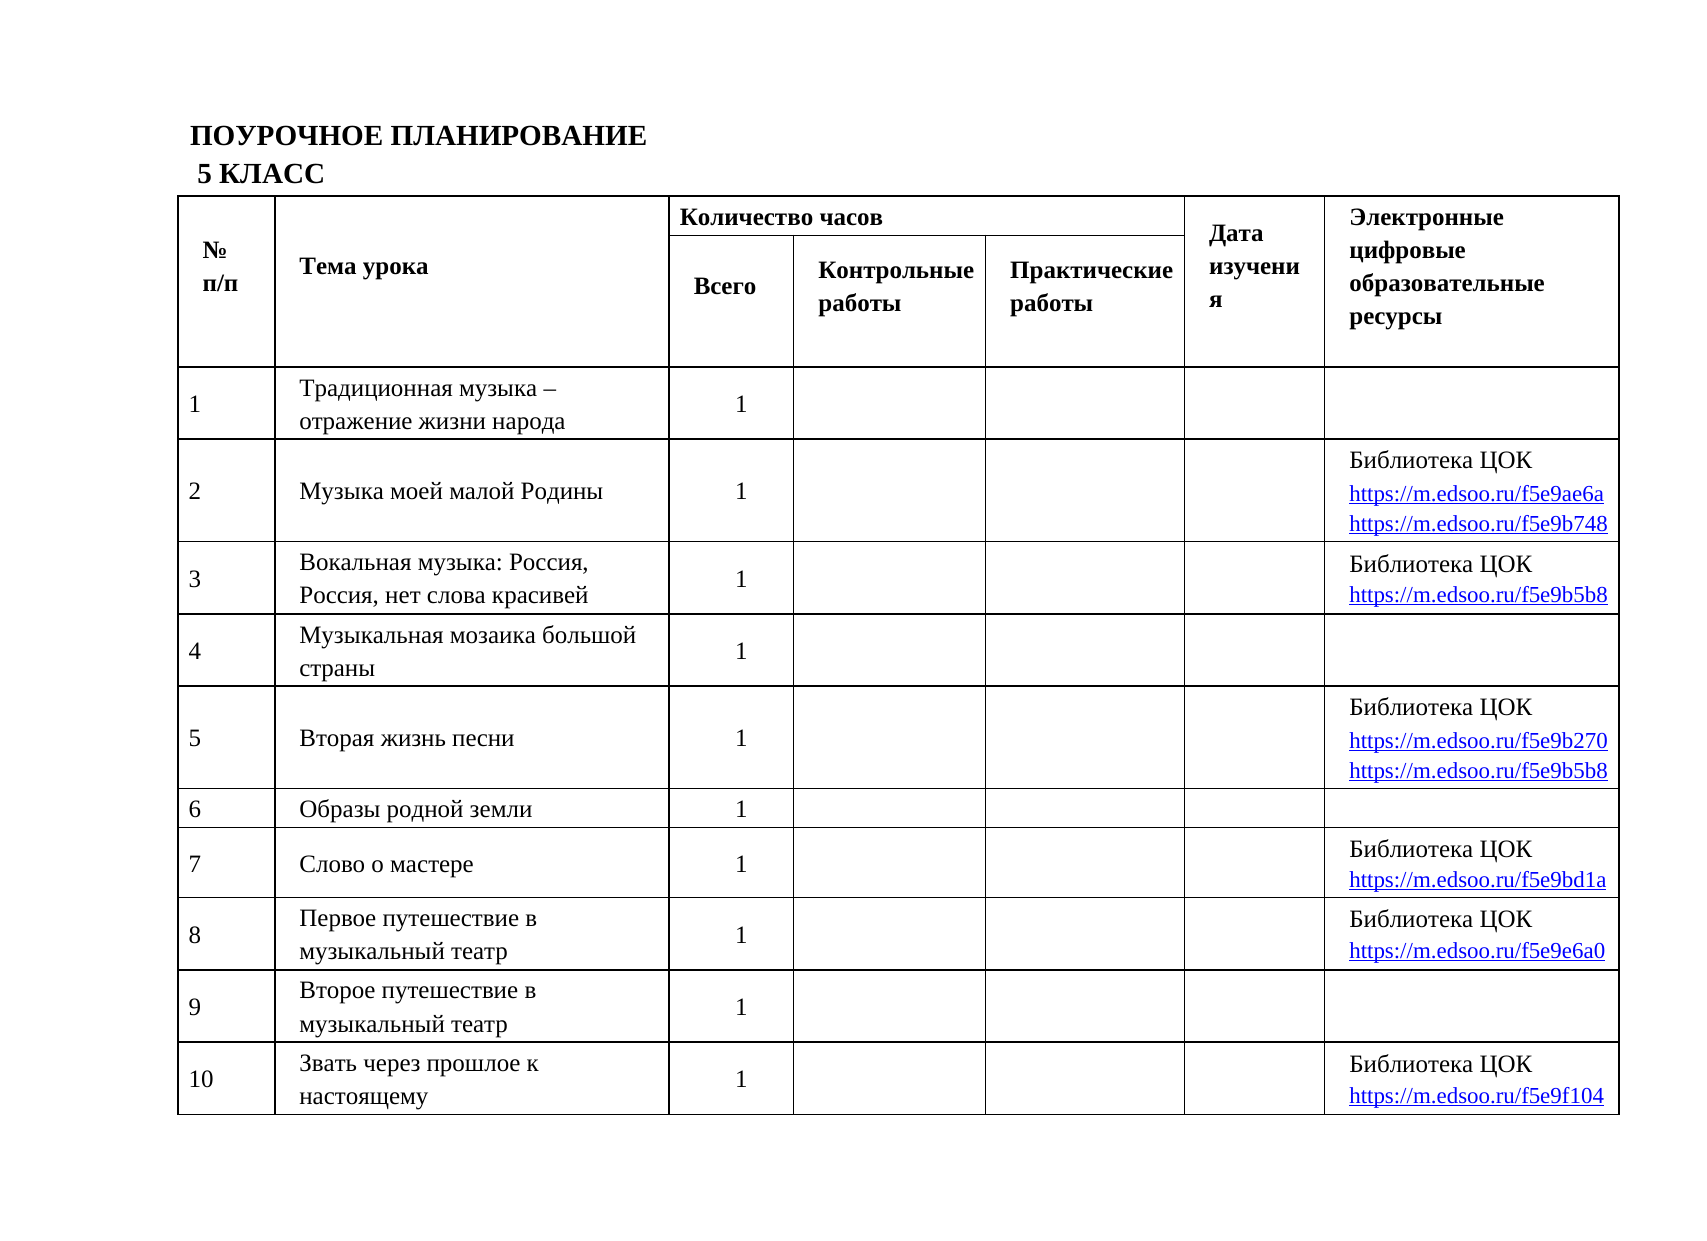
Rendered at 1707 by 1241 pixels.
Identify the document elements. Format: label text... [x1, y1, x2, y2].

table_cell [1185, 971, 1324, 1041]
table_cell 1 [670, 828, 793, 896]
text ПОУРОЧНОЕ ПЛАНИРОВАНИЕ [190, 118, 1618, 152]
table_cell Библиотека ЦОК https://m.edsoo.ru/f5e9f104 [1325, 1043, 1618, 1114]
table_cell Библиотека ЦОК https://m.edsoo.ru/f5e9b270 https://m.edsoo.ru/f5e9b5b8 [1325, 687, 1618, 787]
table_cell [794, 971, 985, 1041]
table_cell Практические работы [986, 236, 1184, 366]
table_cell [1185, 898, 1324, 969]
table_cell [794, 687, 985, 787]
table_cell [986, 898, 1184, 969]
table_cell [986, 1043, 1184, 1114]
table_cell [794, 1043, 985, 1114]
table_cell Первое путешествие в музыкальный театр [276, 898, 668, 969]
table_cell [986, 368, 1184, 438]
table_cell [1185, 368, 1324, 438]
table_cell [794, 615, 985, 685]
table_cell Библиотека ЦОК https://m.edsoo.ru/f5e9ae6a https://m.edsoo.ru/f5e9b748 [1325, 440, 1618, 541]
table_cell Всего [670, 236, 793, 366]
table_cell 1 [670, 971, 793, 1041]
table_cell 1 [179, 368, 274, 438]
table_cell [986, 828, 1184, 896]
table_cell [986, 615, 1184, 685]
table_cell Библиотека ЦОК https://m.edsoo.ru/f5e9b5b8 [1325, 542, 1618, 613]
table_cell [986, 542, 1184, 613]
table_cell [1185, 687, 1324, 787]
table_cell [794, 368, 985, 438]
table_cell [986, 971, 1184, 1041]
table_header Количество часов [670, 197, 1184, 234]
table_cell Музыка моей малой Родины [276, 440, 668, 541]
table_cell [794, 789, 985, 827]
table_cell Вокальная музыка: Россия, Россия, нет слова красивей [276, 542, 668, 613]
table_cell 1 [670, 789, 793, 827]
table_cell 7 [179, 828, 274, 896]
table_cell Библиотека ЦОК https://m.edsoo.ru/f5e9bd1a [1325, 828, 1618, 896]
table_cell Слово о мастере [276, 828, 668, 896]
table_cell 1 [670, 368, 793, 438]
table_cell 2 [179, 440, 274, 541]
table_cell [794, 898, 985, 969]
table_cell [1325, 789, 1618, 827]
table_cell [986, 789, 1184, 827]
table_cell 5 [179, 687, 274, 787]
table_cell 1 [670, 615, 793, 685]
table_cell [1185, 615, 1324, 685]
text 5 КЛАСС [190, 157, 1618, 190]
table_header Электронные цифровые образовательные ресурсы [1325, 197, 1618, 366]
table_cell [1185, 828, 1324, 896]
table_cell [1185, 1043, 1324, 1114]
table_cell Вторая жизнь песни [276, 687, 668, 787]
table_cell Контрольные работы [794, 236, 985, 366]
table_cell Музыкальная мозаика большой страны [276, 615, 668, 685]
table_cell [794, 542, 985, 613]
table_cell Традиционная музыка – отражение жизни народа [276, 368, 668, 438]
table_cell 4 [179, 615, 274, 685]
table_cell 9 [179, 971, 274, 1041]
table_cell 6 [179, 789, 274, 827]
table_cell [794, 828, 985, 896]
table_cell Звать через прошлое к настоящему [276, 1043, 668, 1114]
table_cell Второе путешествие в музыкальный театр [276, 971, 668, 1041]
table_cell [1185, 440, 1324, 541]
table_cell [1185, 542, 1324, 613]
table_cell 10 [179, 1043, 274, 1114]
table_cell Образы родной земли [276, 789, 668, 827]
table_cell [1325, 615, 1618, 685]
table_header Дата изучения [1185, 197, 1324, 366]
table_cell 1 [670, 898, 793, 969]
table_cell 1 [670, 687, 793, 787]
table_cell [1325, 368, 1618, 438]
table_cell 1 [670, 1043, 793, 1114]
table_header № п/п [179, 197, 274, 366]
table_cell [986, 440, 1184, 541]
table_cell [986, 687, 1184, 787]
table_cell [794, 440, 985, 541]
table_cell Библиотека ЦОК https://m.edsoo.ru/f5e9e6a0 [1325, 898, 1618, 969]
table_cell 3 [179, 542, 274, 613]
table_cell [1185, 789, 1324, 827]
table_cell [1325, 971, 1618, 1041]
table_cell 8 [179, 898, 274, 969]
table_cell 1 [670, 542, 793, 613]
table_cell 1 [670, 440, 793, 541]
table_header Тема урока [276, 197, 668, 366]
